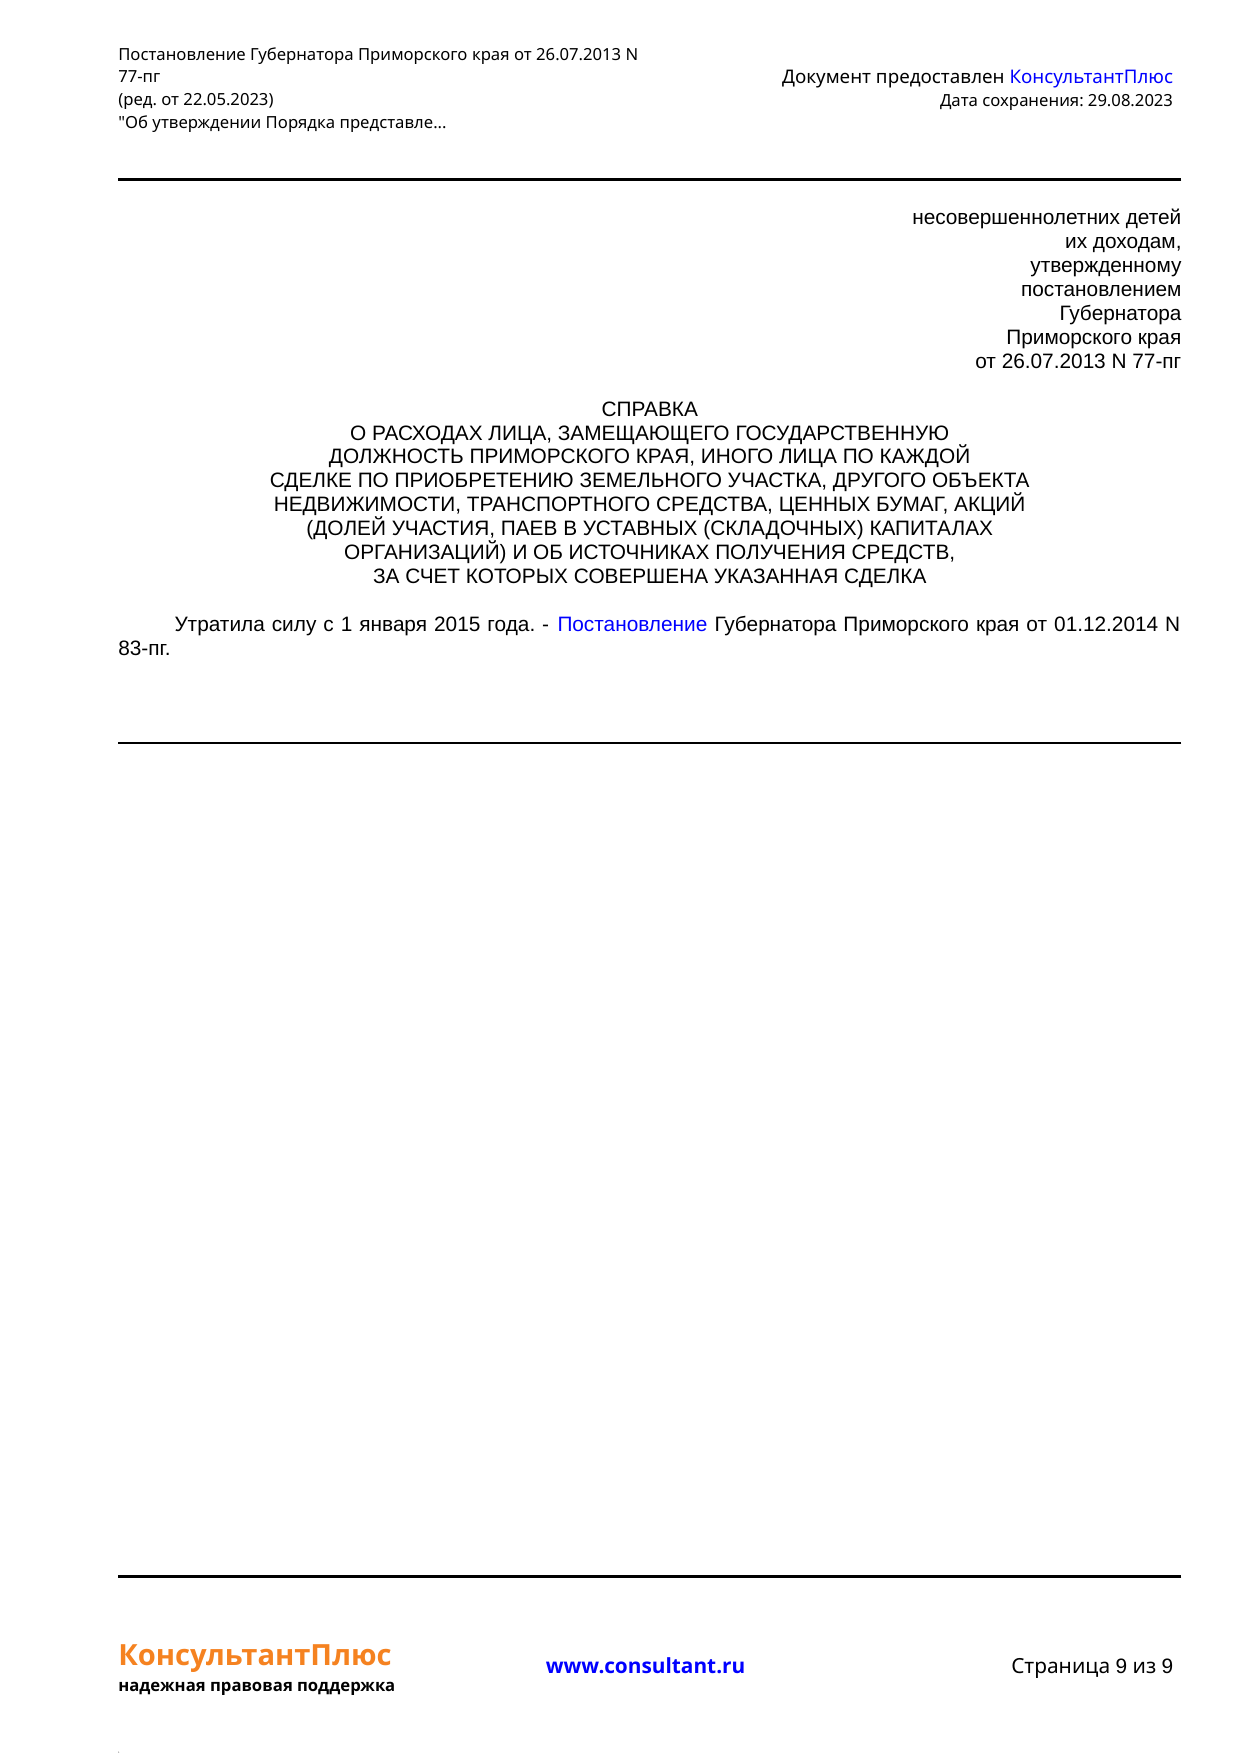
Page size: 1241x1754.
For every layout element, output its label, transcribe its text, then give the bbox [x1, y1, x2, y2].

text (ДОЛЕЙ УЧАСТИЯ, ПАЕВ В УСТАВНЫХ (СКЛАДОЧНЫХ) КАПИТАЛАХ [118, 516, 1181, 540]
text несовершеннолетних детей [118, 205, 1181, 229]
text постановлением [118, 277, 1181, 301]
text СДЕЛКЕ ПО ПРИОБРЕТЕНИЮ ЗЕМЕЛЬНОГО УЧАСТКА, ДРУГОГО ОБЪЕКТА [118, 468, 1181, 492]
text НЕДВИЖИМОСТИ, ТРАНСПОРТНОГО СРЕДСТВА, ЦЕННЫХ БУМАГ, АКЦИЙ [118, 492, 1181, 516]
text ОРГАНИЗАЦИЙ) И ОБ ИСТОЧНИКАХ ПОЛУЧЕНИЯ СРЕДСТВ, [118, 540, 1181, 564]
text О РАСХОДАХ ЛИЦА, ЗАМЕЩАЮЩЕГО ГОСУДАРСТВЕННУЮ [118, 420, 1181, 444]
text ЗА СЧЕТ КОТОРЫХ СОВЕРШЕНА УКАЗАННАЯ СДЕЛКА [118, 564, 1181, 588]
text утвержденному [118, 253, 1181, 277]
text Губернатора [118, 301, 1181, 324]
text СПРАВКА [118, 396, 1181, 420]
text Приморского края [118, 324, 1181, 348]
text их доходам, [118, 229, 1181, 253]
text от 26.07.2013 N 77-пг [118, 348, 1181, 372]
text ДОЛЖНОСТЬ ПРИМОРСКОГО КРАЯ, ИНОГО ЛИЦА ПО КАЖДОЙ [118, 444, 1181, 468]
text Утратила силу с 1 января 2015 года. - Постановление Губернатора Приморского края от 01.12.2014 N 83-пг. [118, 612, 1181, 660]
